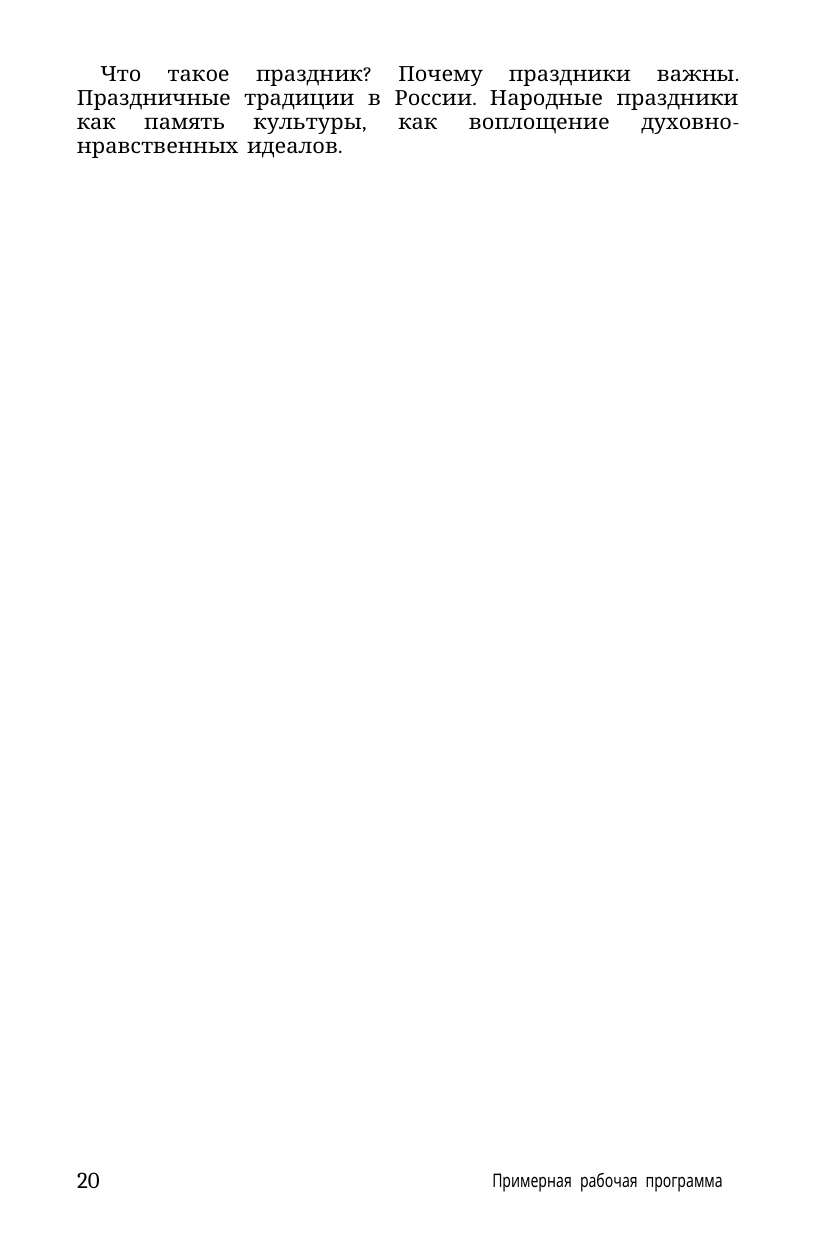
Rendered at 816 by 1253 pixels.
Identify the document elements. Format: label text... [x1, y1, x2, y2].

text Что такое праздник? Почему праздники важны. Праздничные традиции в России. Народные праздники как память культуры, как воплощение духовно-нравственных идеалов. [77, 62, 739, 158]
